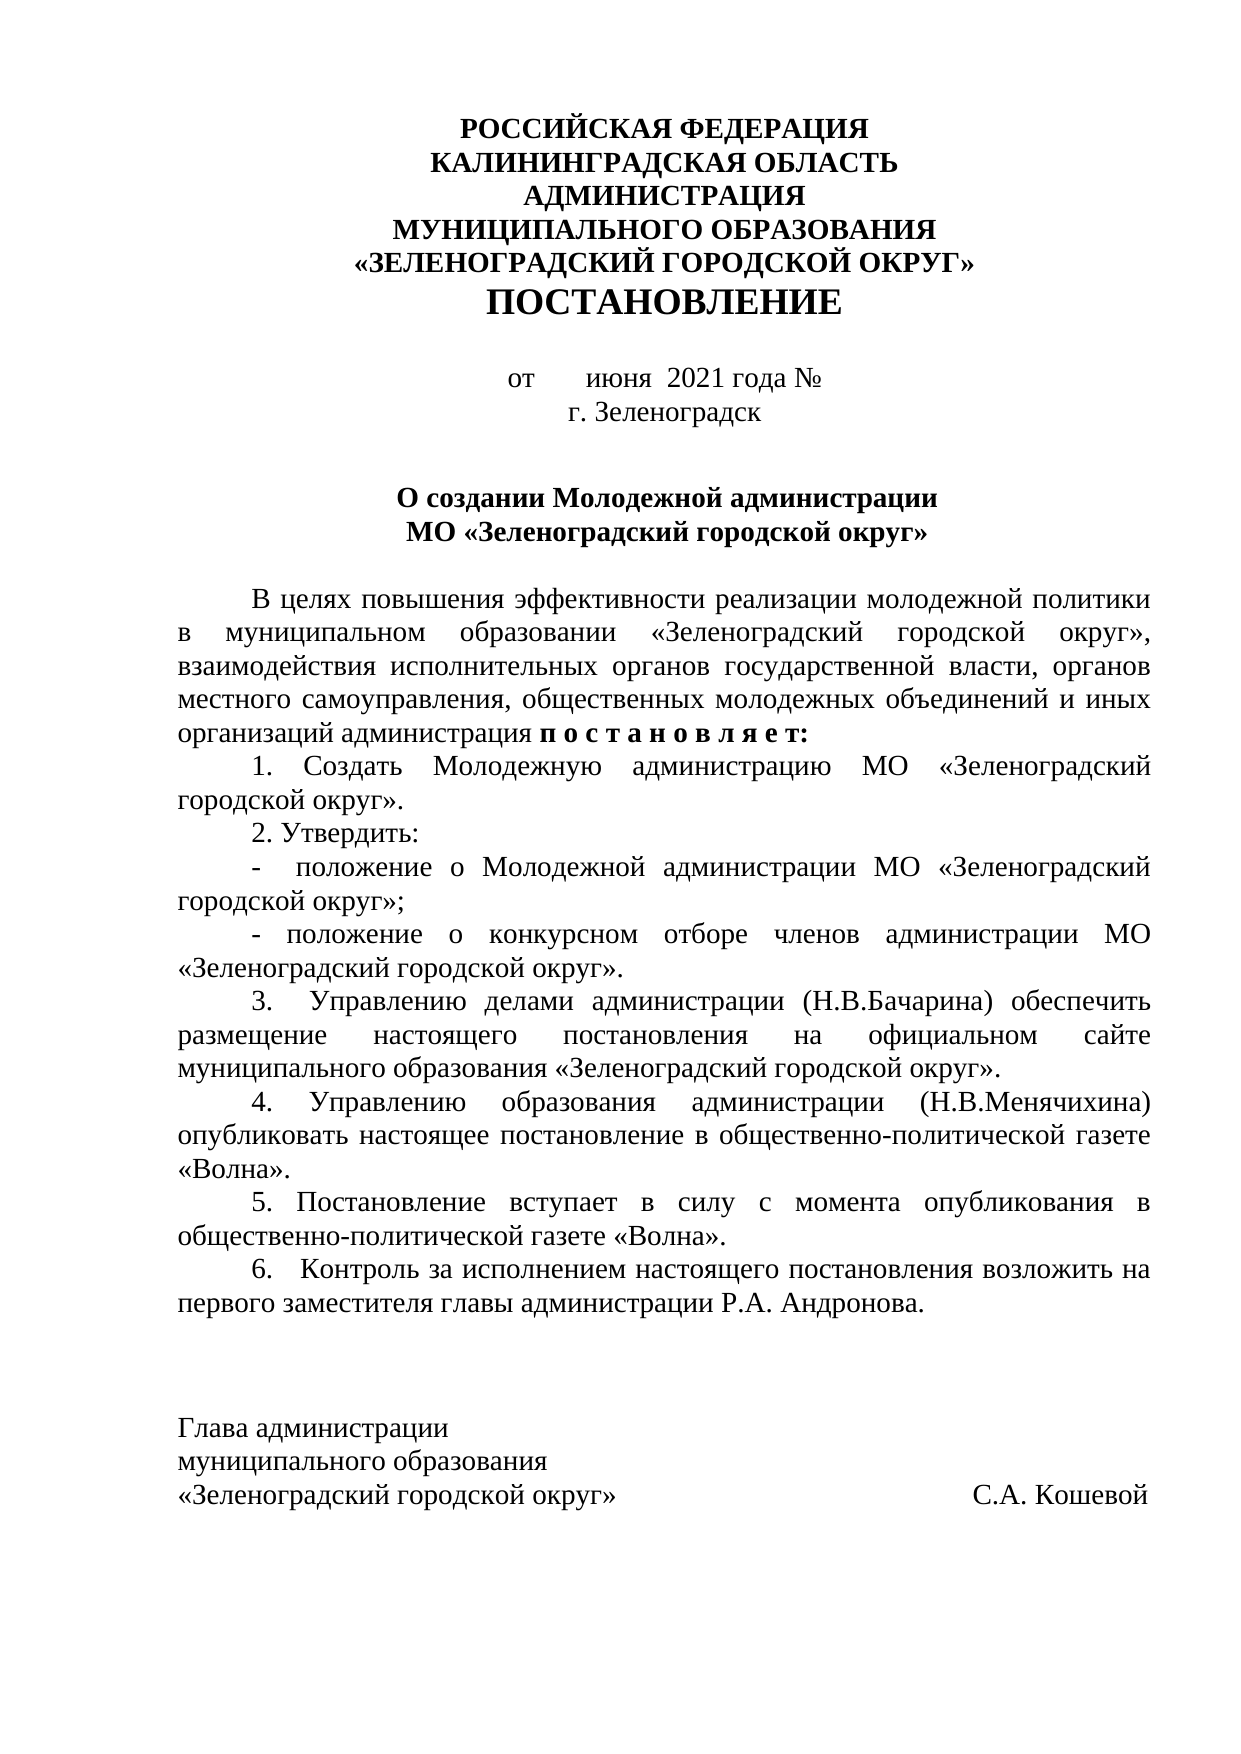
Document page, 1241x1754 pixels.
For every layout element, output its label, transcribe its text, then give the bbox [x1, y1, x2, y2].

subtitle РОССИЙСКАЯ ФЕДЕРАЦИЯ [177, 111, 1152, 145]
text В целях повышения эффективности реализации молодежной политики в муниципальном образовании «Зеленоградский городской округ», взаимодействия исполнительных органов государственной власти, органов местного самоуправления, общественных молодежных объединений и иных организаций администрация п о с т а н о в л я е т: [177, 581, 1152, 748]
subtitle КАЛИНИНГРАДСКАЯ ОБЛАСТЬ [177, 145, 1152, 178]
text 5. Постановление вступает в силу с момента опубликования в общественно-политической газете «Волна». [177, 1184, 1152, 1252]
table_header О создании Молодежной администрации МО «Зеленоградский городской округ» [166, 480, 1168, 581]
text - положение о конкурсном отборе членов администрации МО «Зеленоградский городской округ». [177, 916, 1152, 983]
text - положение о Молодежной администрации МО «Зеленоградский городской округ»; [177, 849, 1152, 916]
subtitle муниципального образования [177, 212, 1152, 246]
text г. Зеленоградск [177, 394, 1152, 428]
text муниципального образования [177, 1443, 1152, 1477]
text 4. Управлению образования администрации (Н.В.Менячихина) опубликовать настоящее постановление в общественно-политической газете «Волна». [177, 1084, 1152, 1184]
text Глава администрации [177, 1410, 1152, 1443]
text 2. Утвердить: [177, 816, 1152, 849]
text 1. Создать Молодежную администрацию МО «Зеленоградский городской округ». [177, 748, 1152, 816]
text от июня 2021 года № [177, 361, 1152, 394]
text 6. Контроль за исполнением настоящего постановления возложить на первого заместителя главы администрации Р.А. Андронова. [177, 1252, 1152, 1319]
text 3. Управлению делами администрации (Н.В.Бачарина) обеспечить размещение настоящего постановления на официальном сайте муниципального образования «Зеленоградский городской округ». [177, 983, 1152, 1084]
text «зеленоградский городской округ» [177, 246, 1152, 279]
text «Зеленоградский городской округ» С.А. Кошевой [177, 1477, 1152, 1510]
subtitle ПОСТАНОВЛЕНИЕ [177, 279, 1152, 322]
subtitle администрация [177, 178, 1152, 212]
